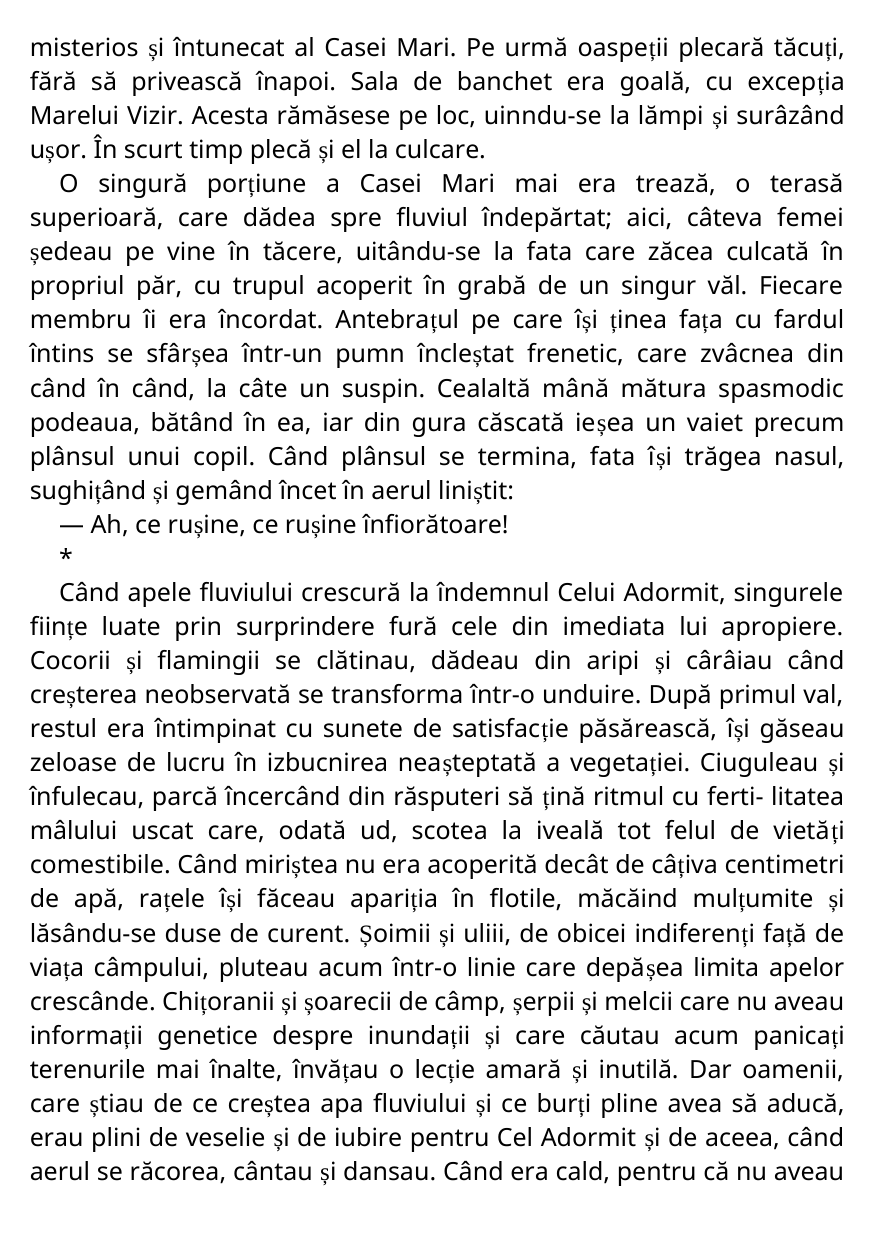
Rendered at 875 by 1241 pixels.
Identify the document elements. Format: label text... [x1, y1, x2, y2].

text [29, 574, 844, 1188]
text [29, 29, 844, 166]
text O singură porțiune a Casei Mari mai era trează, o terasă superioară, care dădea spre fluviul îndepărtat; aici, câteva femei ședeau pe vine în tăcere, uitându-se la fata care zăcea culcată în propriul păr, cu trupul acoperit în grabă de un singur văl. Fiecare membru îi era încordat. Antebrațul pe care își ținea fața cu fardul întins se sfârșea într-un pumn încleștat frenetic, care zvâcnea din când în când, la câte un suspin. Cealaltă mână mătura spasmodic podeaua, bătând în ea, iar din gura căscată ieșea un vaiet precum plânsul unui copil. Când plânsul se termina, fata își trăgea nasul, sughițând și gemând încet în aerul liniștit: [29, 166, 844, 506]
text — Ah, ce rușine, ce rușine înfiorătoare! [29, 506, 844, 541]
text * [29, 541, 844, 574]
